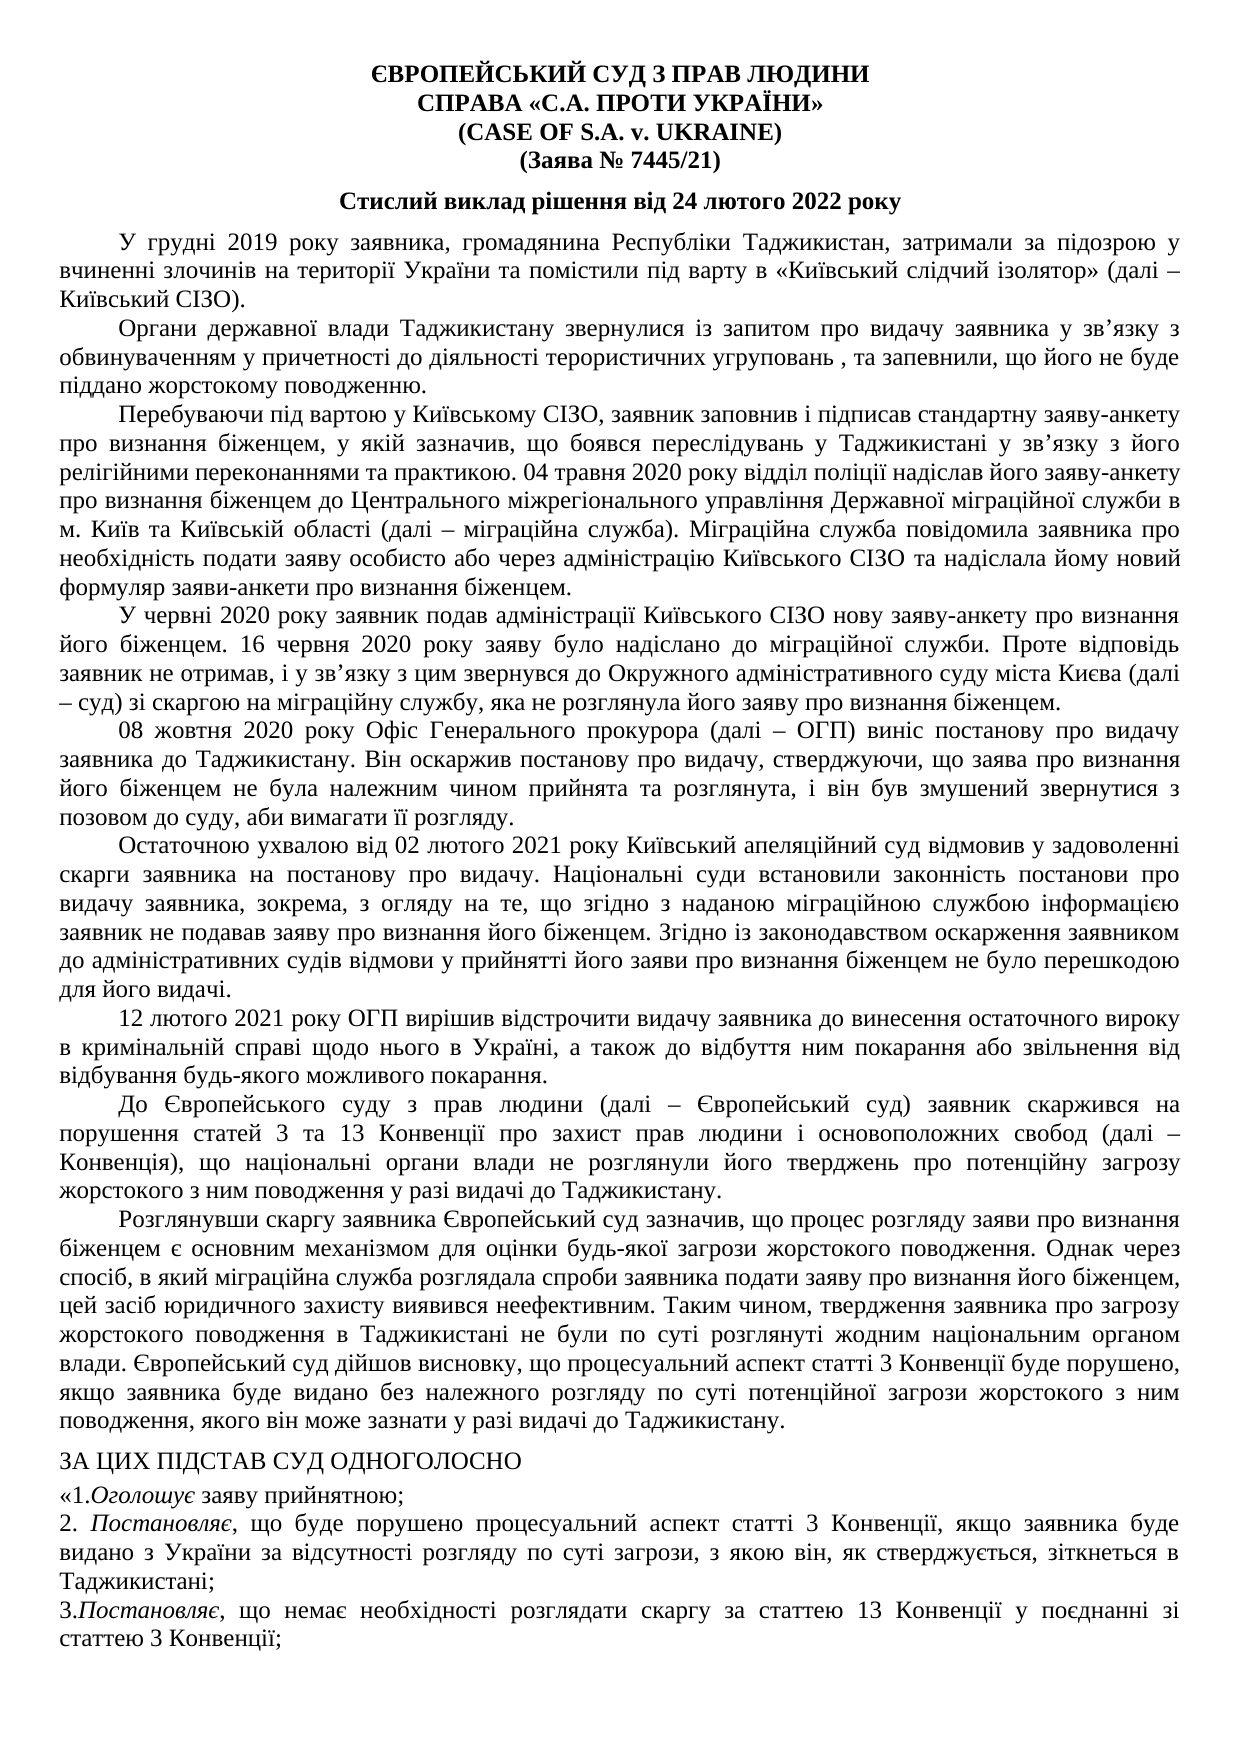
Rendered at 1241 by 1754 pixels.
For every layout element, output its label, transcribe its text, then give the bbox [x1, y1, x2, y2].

text У грудні 2019 року заявника, громадянина Республіки Таджикистан, затримали за підозрою у вчиненні злочинів на території України та помістили під варту в «Київський слідчий ізолятор» (далі – Київський СІЗО). [59, 227, 1181, 313]
text (Заява № 7445/21) [59, 145, 1181, 174]
text Стислий виклад рішення від 24 лютого 2022 року [59, 186, 1181, 215]
text Остаточною ухвалою від 02 лютого 2021 року Київський апеляційний суд відмовив у задоволенні скарги заявника на постанову про видачу. Національні суди встановили законність постанови про видачу заявника, зокрема, з огляду на те, що згідно з наданою міграційною службою інформацією заявник не подавав заяву про визнання його біженцем. Згідно із законодавством оскарження заявником до адміністративних судів відмови у прийнятті його заяви про визнання біженцем не було перешкодою для його видачі. [59, 831, 1181, 1003]
text СПРАВА «С.А. ПРОТИ УКРАЇНИ» [59, 88, 1181, 117]
text До Європейського суду з прав людини (далі – Європейський суд) заявник скаржився на порушення статей 3 та 13 Конвенції про захист прав людини і основоположних свобод (далі – Конвенція), що національні органи влади не розглянули його тверджень про потенційну загрозу жорстокого з ним поводження у разі видачі до Таджикистану. [59, 1089, 1181, 1204]
text Розглянувши скаргу заявника Європейський суд зазначив, що процес розгляду заяви про визнання біженцем є основним механізмом для оцінки будь-якої загрози жорстокого поводження. Однак через спосіб, в який міграційна служба розглядала спроби заявника подати заяву про визнання його біженцем, цей засіб юридичного захисту виявився неефективним. Таким чином, твердження заявника про загрозу жорстокого поводження в Таджикистані не були по суті розглянуті жодним національним органом влади. Європейський суд дійшов висновку, що процесуальний аспект статті 3 Конвенції буде порушено, якщо заявника буде видано без належного розгляду по суті потенційної загрози жорстокого з ним поводження, якого він може зазнати у разі видачі до Таджикистану. [59, 1204, 1181, 1434]
text 12 лютого 2021 року ОГП вирішив відстрочити видачу заявника до винесення остаточного вироку в кримінальній справі щодо нього в Україні, а також до відбуття ним покарання або звільнення від відбування будь-якого можливого покарання. [59, 1003, 1181, 1089]
text Перебуваючи під вартою у Київському СІЗО, заявник заповнив і підписав стандартну заяву-анкету про визнання біженцем, у якій зазначив, що боявся переслідувань у Таджикистані у зв’язку з його релігійними переконаннями та практикою. 04 травня 2020 року відділ поліції надіслав його заяву-анкету про визнання біженцем до Центрального міжрегіонального управління Державної міграційної служби в м. Київ та Київській області (далі – міграційна служба). Міграційна служба повідомила заявника про необхідність подати заяву особисто або через адміністрацію Київського СІЗО та надіслала йому новий формуляр заяви-анкети про визнання біженцем. [59, 399, 1181, 601]
text 3.Постановляє, що немає необхідності розглядати скаргу за статтею 13 Конвенції у поєднанні зі статтею 3 Конвенції; [59, 1595, 1181, 1652]
text 08 жовтня 2020 року Офіс Генерального прокурора (далі – ОГП) виніс постанову про видачу заявника до Таджикистану. Він оскаржив постанову про видачу, стверджуючи, що заява про визнання його біженцем не була належним чином прийнята та розглянута, і він був змушений звернутися з позовом до суду, аби вимагати її розгляду. [59, 716, 1181, 831]
text 2. Постановляє, що буде порушено процесуальний аспект статті 3 Конвенції, якщо заявника буде видано з України за відсутності розгляду по суті загрози, з якою він, як стверджується, зіткнеться в Таджикистані; [59, 1508, 1181, 1595]
text (CASE OF S.A. v. UKRAINE) [59, 117, 1181, 145]
text У червні 2020 року заявник подав адміністрації Київського СІЗО нову заяву-анкету про визнання його біженцем. 16 червня 2020 року заяву було надіслано до міграційної служби. Проте відповідь заявник не отримав, і у зв’язку з цим звернувся до Окружного адміністративного суду міста Києва (далі – суд) зі скаргою на міграційну службу, яка не розглянула його заяву про визнання біженцем. [59, 601, 1181, 716]
text ЗА ЦИХ ПІДСТАВ СУД ОДНОГОЛОСНО [59, 1446, 1181, 1475]
text ЄВРОПЕЙСЬКИЙ СУД З ПРАВ ЛЮДИНИ [59, 59, 1181, 88]
text «1.Оголошує заяву прийнятною; [59, 1480, 1181, 1508]
text Органи державної влади Таджикистану звернулися із запитом про видачу заявника у зв’язку з обвинуваченням у причетності до діяльності терористичних угруповань , та запевнили, що його не буде піддано жорстокому поводженню. [59, 313, 1181, 399]
